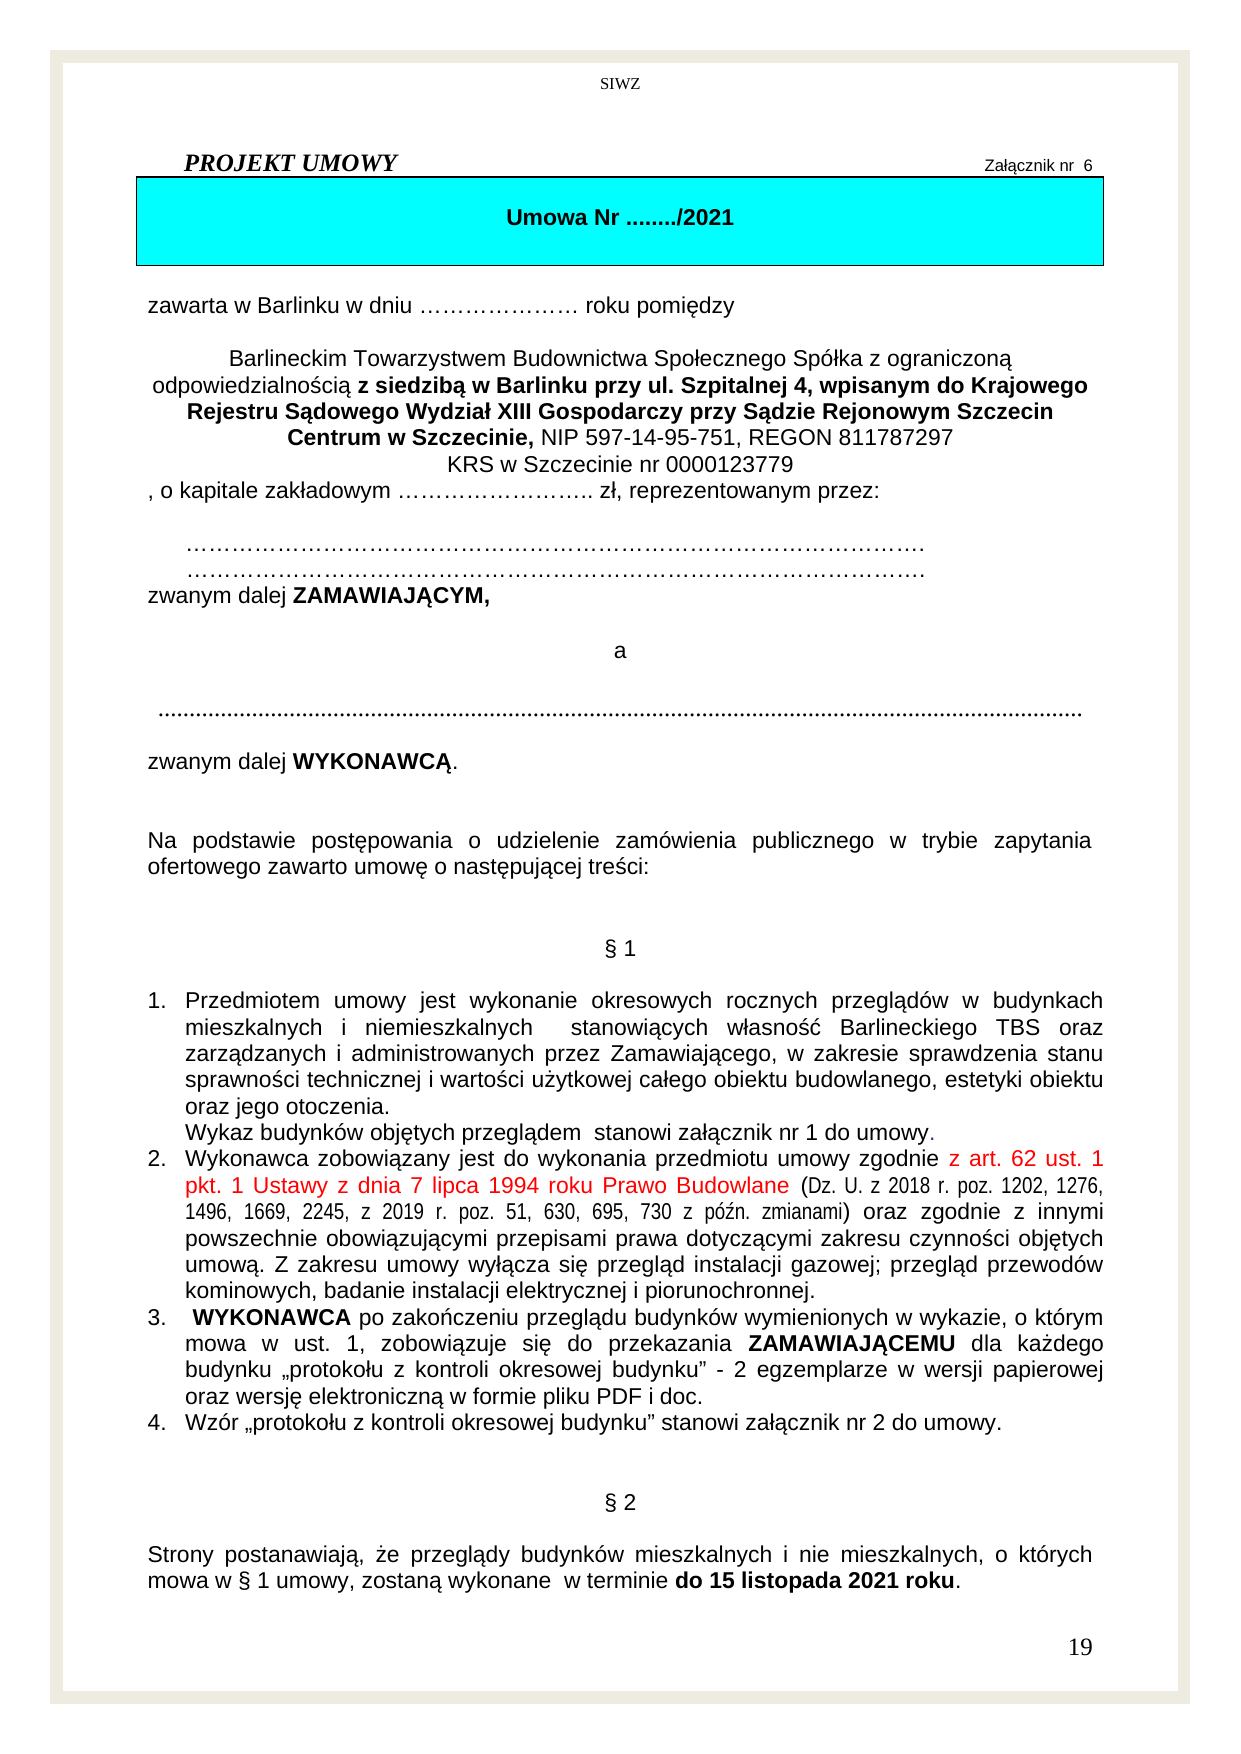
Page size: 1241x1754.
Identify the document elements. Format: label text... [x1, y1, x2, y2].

list Wykonawca zobowiązany jest do wykonania przedmiotu umowy zgodnie z art. 62 ust. 1 pkt. 1 Ustawy z dnia 7 lipca 1994 roku Prawo Budowlane (Dz. U. z 2018 r. poz. 1202, 1276, 1496, 1669, 2245, z 2019 r. poz. 51, 630, 695, 730 z późn. zmianami) oraz zgodnie z innymi powszechnie obowiązującymi przepisami prawa dotyczącymi zakresu czynności objętych umową. Z zakresu umowy wyłącza się przegląd instalacji gazowej; przegląd przewodów kominowych, badanie instalacji elektrycznej i piorunochronnej. [147, 1145, 1104, 1303]
text ……………………………………………………………………………………. [185, 530, 1093, 556]
text zawarta w Barlinku w dniu ………………… roku pomiędzy [147, 292, 1093, 319]
title Centrum w Szczecinie, NIP 597-14-95-751, REGON 811787297 [147, 424, 1093, 451]
text .................................................................................................................................................... [147, 693, 1093, 721]
text Wykaz budynków objętych przeglądem stanowi załącznik nr 1 do umowy. [185, 1119, 1104, 1145]
title projekt UMOWY Załącznik nr 6 [147, 148, 1093, 176]
text zwanym dalej Wykonawcą. [147, 748, 1093, 774]
list Wykonawca po zakończeniu przeglądu budynków wymienionych w wykazie, o którym mowa w ust. 1, zobowiązuje się do przekazania ZAMAWIAJĄCEMU dla każdego budynku „protokołu z kontroli okresowej budynku” - 2 egzemplarze w wersji papierowej oraz wersję elektroniczną w formie pliku PDF i doc. [147, 1304, 1104, 1409]
title KRS w Szczecinie nr 0000123779 [147, 451, 1093, 477]
text Strony postanawiają, że przeglądy budynków mieszkalnych i nie mieszkalnych, o których mowa w § 1 umowy, zostaną wykonane w terminie do 15 listopada 2021 roku. [147, 1541, 1093, 1594]
text § 2 [147, 1488, 1093, 1515]
text ……………………………………………………………………………………. [147, 556, 1093, 582]
text Na podstawie postępowania o udzielenie zamówienia publicznego w trybie zapytania ofertowego zawarto umowę o następującej treści: [147, 827, 1093, 879]
text zwanym dalej Zamawiającym, [147, 582, 1093, 609]
table_header Umowa Nr ......../2021 [137, 178, 1103, 265]
list Przedmiotem umowy jest wykonanie okresowych rocznych przeglądów w budynkach mieszkalnych i niemieszkalnych stanowiących własność Barlineckiego TBS oraz zarządzanych i administrowanych przez Zamawiającego, w zakresie sprawdzenia stanu sprawności technicznej i wartości użytkowej całego obiektu budowlanego, estetyki obiektu oraz jego otoczenia. [147, 987, 1104, 1119]
list Wzór „protokołu z kontroli okresowej budynku” stanowi załącznik nr 2 do umowy. [147, 1409, 1104, 1436]
text a [147, 637, 1093, 664]
text , o kapitale zakładowym …………………….. zł, reprezentowanym przez: [147, 477, 1093, 503]
title Barlineckim Towarzystwem Budownictwa Społecznego Spółka z ograniczoną odpowiedzialnością z siedzibą w Barlinku przy ul. Szpitalnej 4, wpisanym do Krajowego Rejestru Sądowego Wydział XIII Gospodarczy przy Sądzie Rejonowym Szczecin [147, 345, 1093, 424]
text § 1 [147, 934, 1093, 961]
